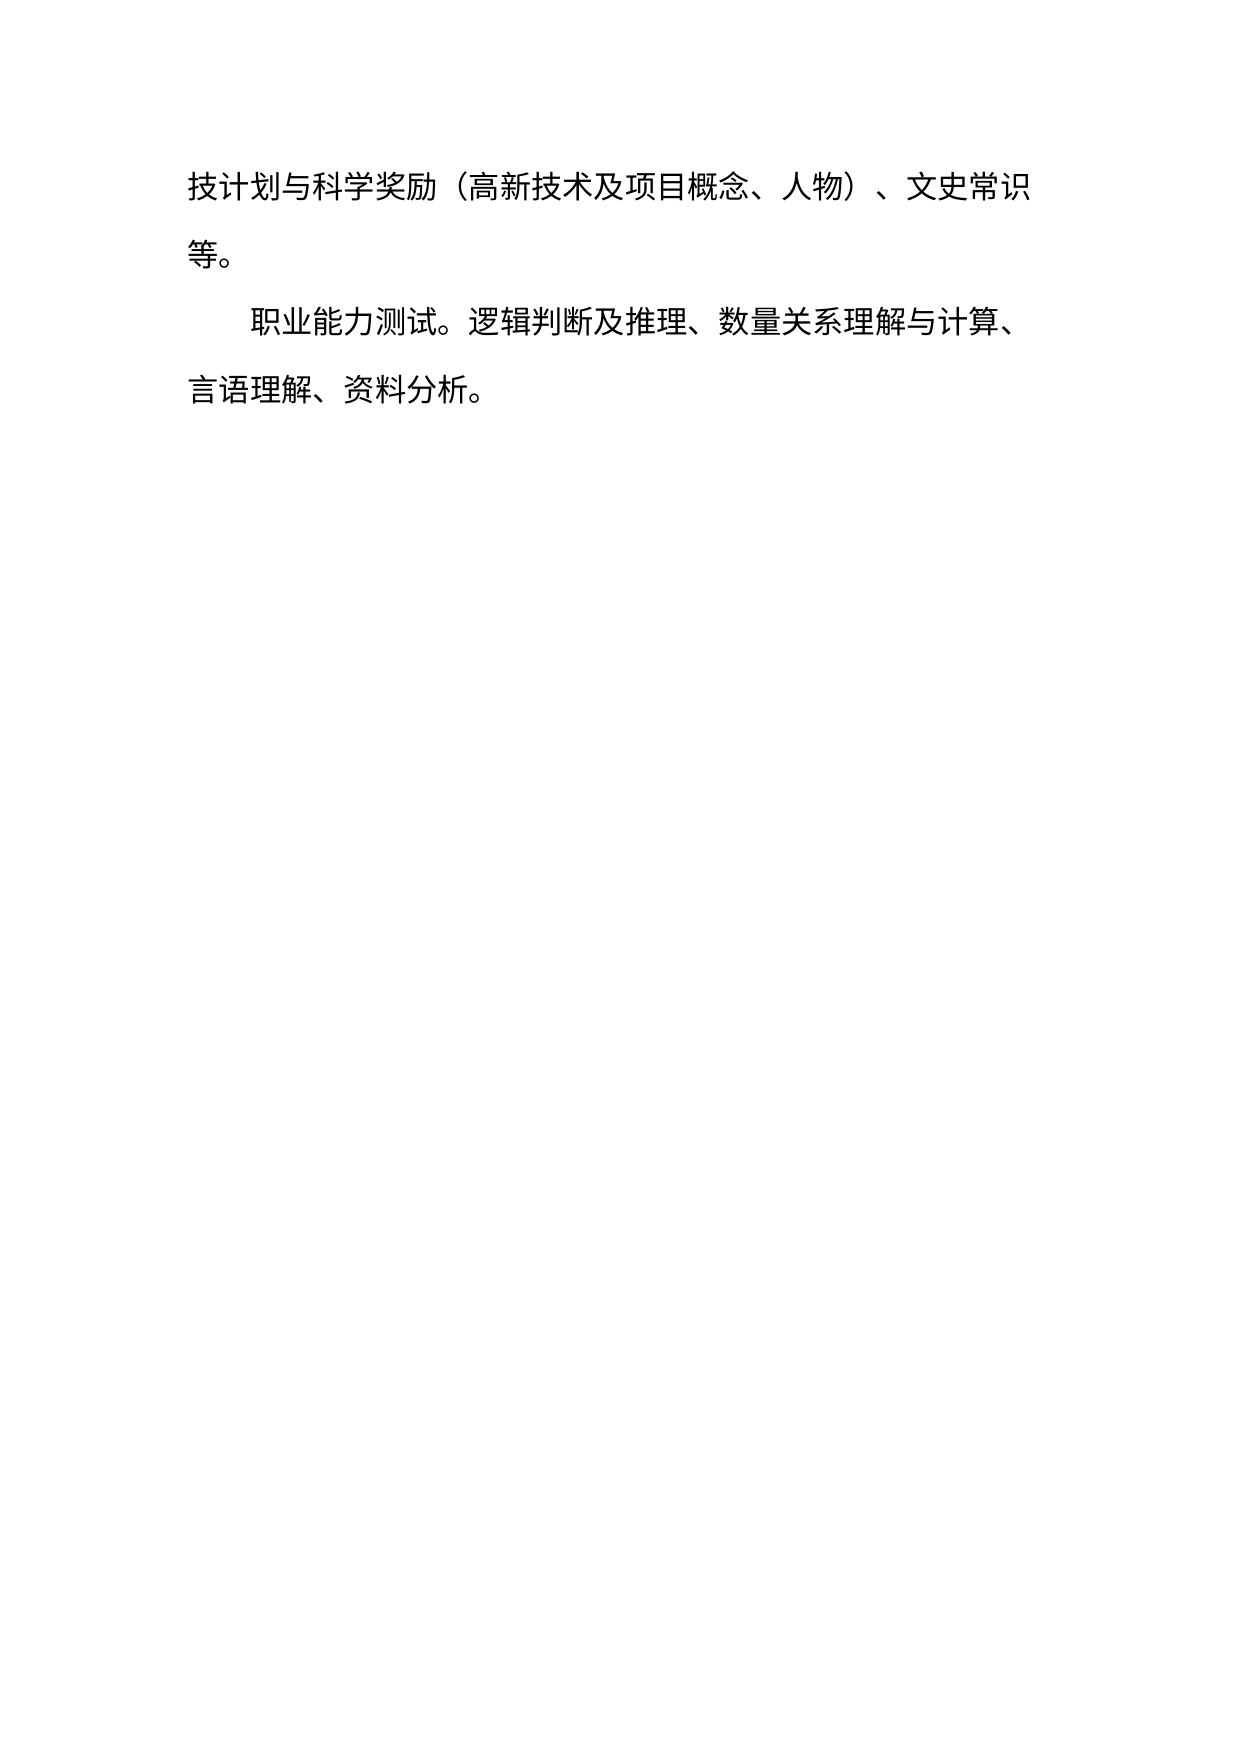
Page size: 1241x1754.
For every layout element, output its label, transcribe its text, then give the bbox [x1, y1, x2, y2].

text 职业能力测试。逻辑判断及推理、数量关系理解与计算、言语理解、资料分析。 [187, 298, 1053, 411]
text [187, 162, 1053, 275]
